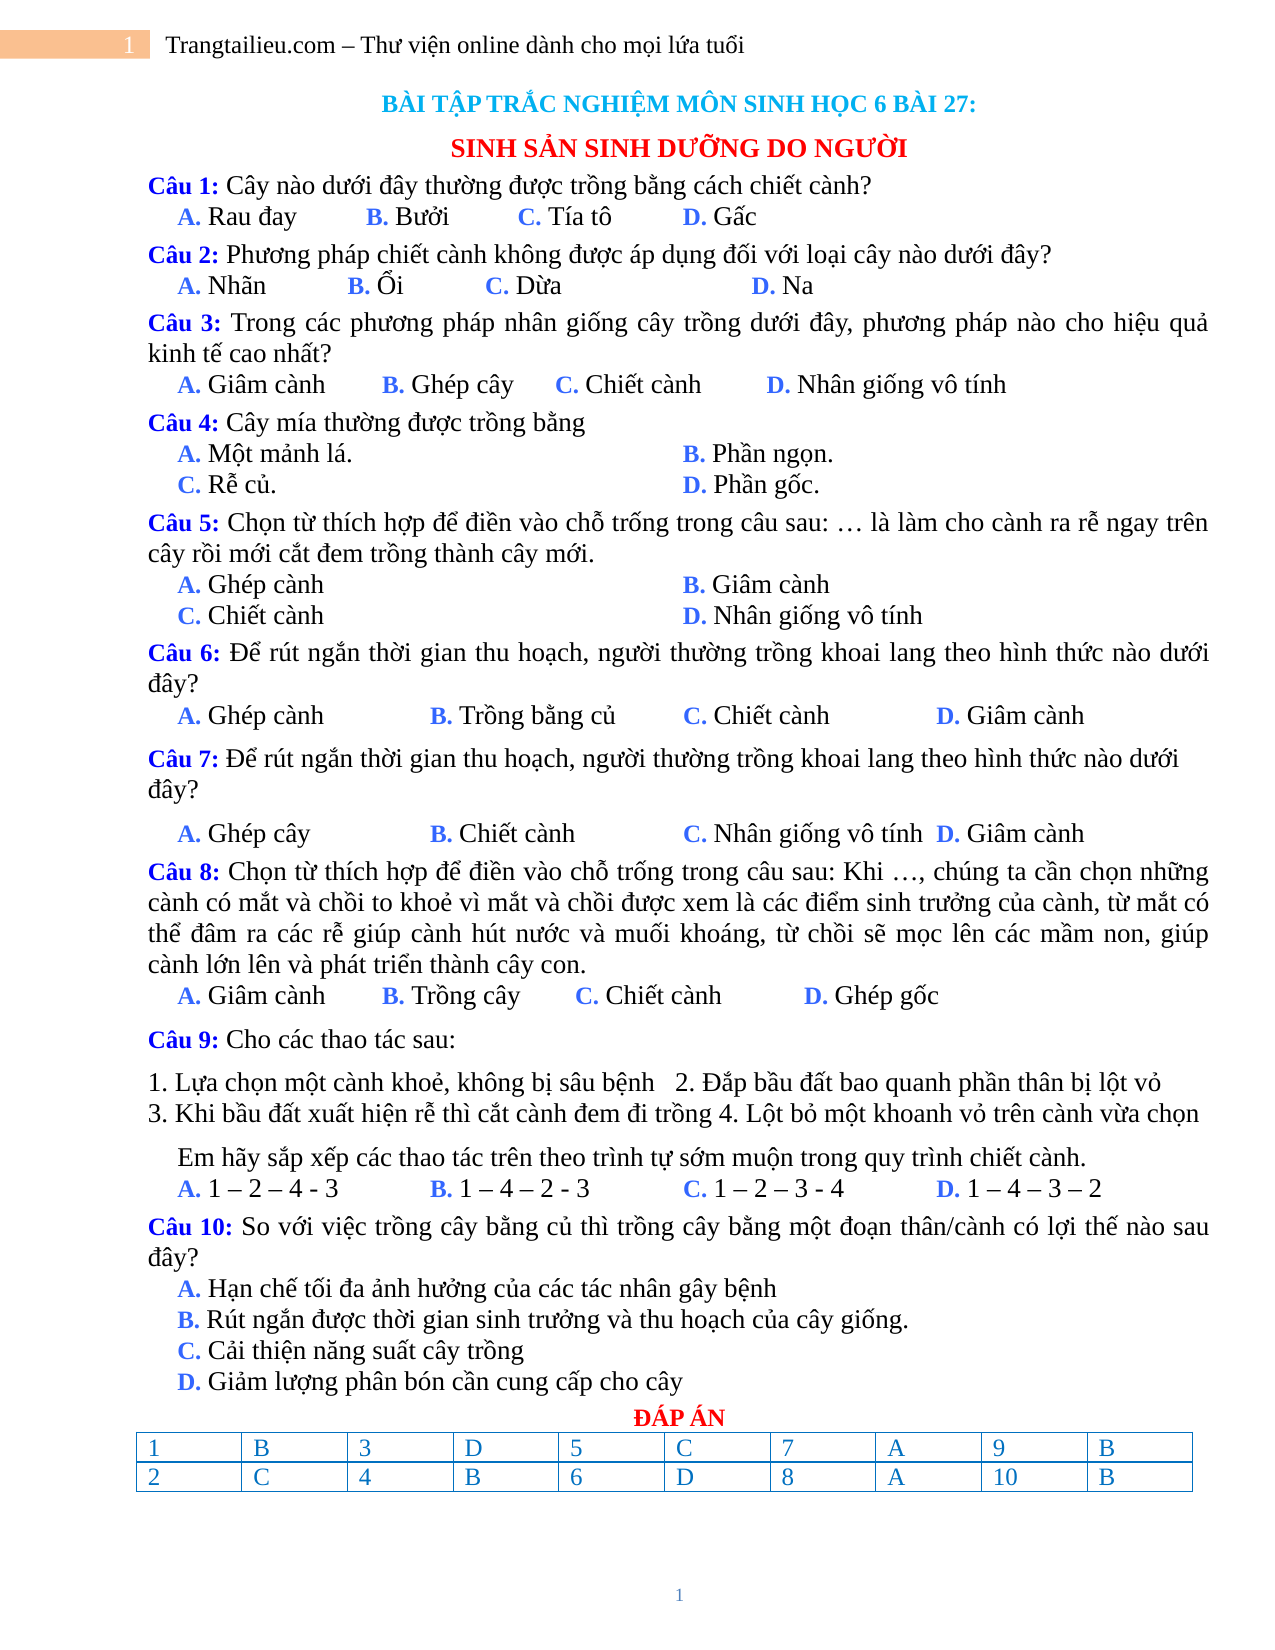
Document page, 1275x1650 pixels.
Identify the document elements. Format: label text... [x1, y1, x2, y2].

table_header 1 [137, 1433, 241, 1461]
text A. 1 – 2 – 4 - 3 B. 1 – 4 – 2 - 3 C. 1 – 2 – 3 - 4 D. 1 – 4 – 3 – 2 [148, 1172, 1211, 1203]
table_cell 10 [982, 1463, 1087, 1491]
text Em hãy sắp xếp các thao tác trên theo trình tự sớm muộn trong quy trình chiết cành. [148, 1141, 1211, 1172]
text Câu 10: So với việc trồng cây bằng củ thì trồng cây bằng một đoạn thân/cành có lợi thế nào sau đây? [148, 1210, 1211, 1272]
text A. Ghép cây B. Chiết cành C. Nhân giống vô tính D. Giâm cành [148, 817, 1211, 848]
table_cell B [1088, 1463, 1192, 1491]
text A. Giâm cành B. Ghép cây C. Chiết cành D. Nhân giống vô tính [148, 368, 1211, 400]
text C. Cải thiện năng suất cây trồng [148, 1334, 1211, 1366]
text A. Một mảnh lá. B. Phần ngọn. [148, 437, 1211, 468]
table_header B [242, 1433, 347, 1461]
text Câu 8: Chọn từ thích hợp để điền vào chỗ trống trong câu sau: Khi …, chúng ta cần chọn những cành có mắt và chồi to khoẻ vì mắt và chồi được xem là các điểm sinh trưởng của cành, từ mắt có thể đâm ra các rễ giúp cành hút nước và muối khoáng, từ chồi sẽ mọc lên các mầm non, giúp cành lớn lên và phát triển thành cây con. [148, 854, 1211, 979]
text A. Ghép cành B. Trồng bằng củ C. Chiết cành D. Giâm cành [148, 699, 1211, 730]
table_header 7 [771, 1433, 875, 1461]
text Câu 2: Phương pháp chiết cành không được áp dụng đối với loại cây nào dưới đây? [148, 238, 1211, 269]
text A. Hạn chế tối đa ảnh hưởng của các tác nhân gây bệnh [148, 1272, 1211, 1303]
table_cell 6 [559, 1463, 664, 1491]
table_header B [1088, 1433, 1192, 1461]
text Câu 6: Để rút ngắn thời gian thu hoạch, người thường trồng khoai lang theo hình thức nào dưới đây? [148, 636, 1211, 699]
text Câu 4: Cây mía thường được trồng bằng [148, 406, 1211, 437]
text D. Giảm lượng phân bón cần cung cấp cho cây [148, 1366, 1211, 1397]
table_cell D [665, 1463, 770, 1491]
table_cell B [454, 1463, 558, 1491]
text Câu 5: Chọn từ thích hợp để điền vào chỗ trống trong câu sau: … là làm cho cành ra rễ ngay trên cây rồi mới cắt đem trồng thành cây mới. [148, 506, 1211, 568]
text C. Rễ củ. D. Phần gốc. [148, 468, 1211, 499]
table_cell C [242, 1463, 347, 1491]
table_header 9 [982, 1433, 1087, 1461]
table_header A [876, 1433, 981, 1461]
text A. Nhãn B. Ổi C. Dừa D. Na [148, 269, 1211, 300]
table_header C [665, 1433, 770, 1461]
table_cell 2 [137, 1463, 241, 1491]
text A. Giâm cành B. Trồng cây C. Chiết cành D. Ghép gốc [148, 979, 1211, 1010]
text SINH SẢN SINH DƯỠNG DO NGƯỜI [148, 132, 1211, 163]
table_cell A [876, 1463, 981, 1491]
text B. Rút ngắn được thời gian sinh trưởng và thu hoạch của cây giống. [148, 1303, 1211, 1334]
text Câu 9: Cho các thao tác sau: [148, 1023, 1211, 1054]
table_header D [454, 1433, 558, 1461]
table_cell 4 [348, 1463, 453, 1491]
text A. Rau đay B. Bưởi C. Tía tô D. Gấc [148, 200, 1211, 231]
text BÀI TẬP TRẮC NGHIỆM MÔN SINH HỌC 6 BÀI 27: [148, 89, 1211, 117]
text ĐÁP ÁN [148, 1403, 1211, 1432]
text A. Ghép cành B. Giâm cành [148, 568, 1211, 599]
table_header 5 [559, 1433, 664, 1461]
text Câu 3: Trong các phương pháp nhân giống cây trồng dưới đây, phương pháp nào cho hiệu quả kinh tế cao nhất? [148, 306, 1211, 368]
text Câu 1: Cây nào dưới đây thường được trồng bằng cách chiết cành? [148, 169, 1211, 200]
text Câu 7: Để rút ngắn thời gian thu hoạch, người thường trồng khoai lang theo hình thức nào dưới đây? [148, 742, 1211, 805]
table_cell 8 [771, 1463, 875, 1491]
table_header 3 [348, 1433, 453, 1461]
text 1. Lựa chọn một cành khoẻ, không bị sâu bệnh 2. Đắp bầu đất bao quanh phần thân bị lột vỏ 3. Khi bầu đất xuất hiện rễ thì cắt cành đem đi trồng 4. Lột bỏ một khoanh vỏ trên cành vừa chọn [148, 1066, 1211, 1129]
text C. Chiết cành D. Nhân giống vô tính [148, 599, 1211, 630]
